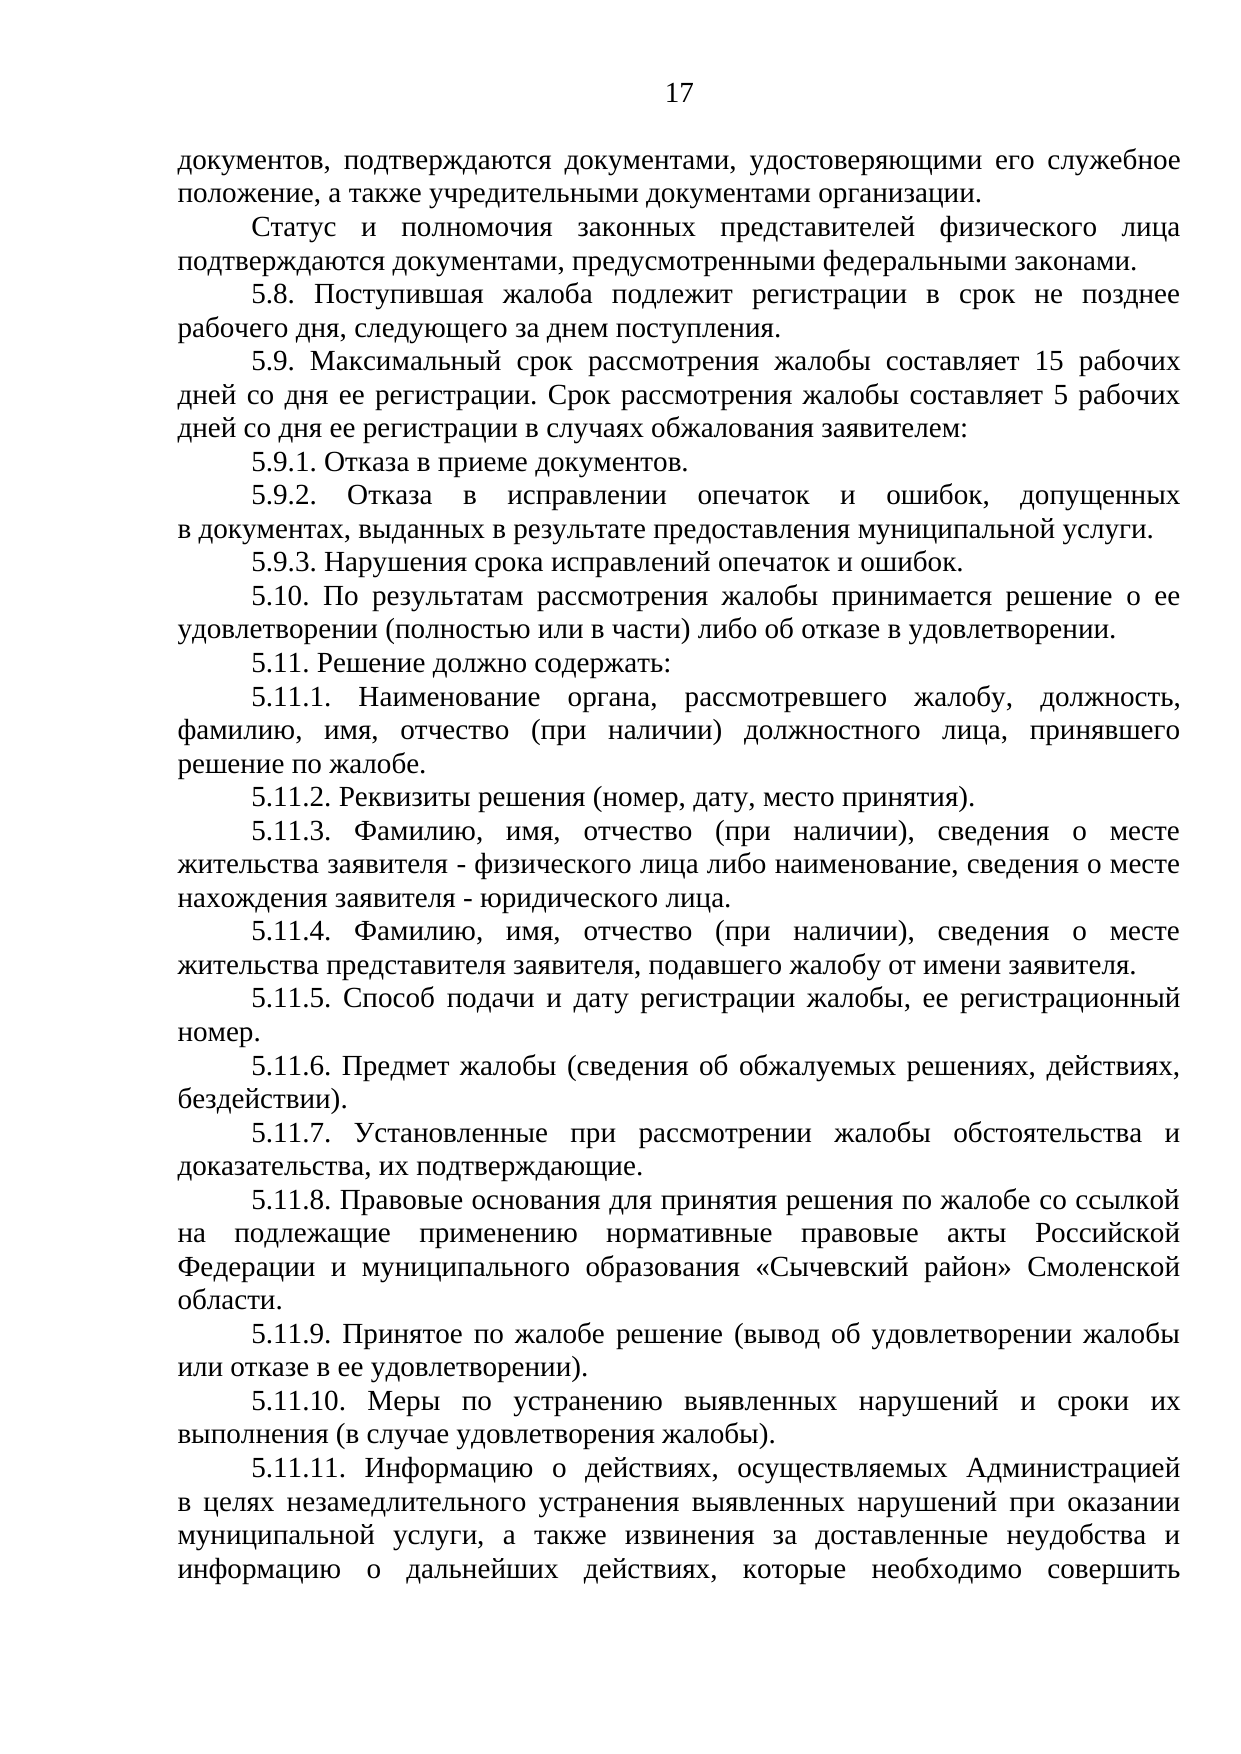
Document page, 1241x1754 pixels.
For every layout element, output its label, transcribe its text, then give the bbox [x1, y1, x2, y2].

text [177, 1450, 1181, 1584]
text 5.11.7. Установленные при рассмотрении жалобы обстоятельства и доказательства, их подтверждающие. [177, 1115, 1181, 1182]
text 5.11.9. Принятое по жалобе решение (вывод об удовлетворении жалобы или отказе в ее удовлетворении). [177, 1316, 1181, 1383]
text 5.11.8. Правовые основания для принятия решения по жалобе со ссылкой на подлежащие применению нормативные правовые акты Российской Федерации и муниципального образования «Сычевский район» Смоленской области. [177, 1182, 1181, 1316]
text 5.9.3. Нарушения срока исправлений опечаток и ошибок. [177, 544, 1181, 578]
text 5.11.1. Наименование органа, рассмотревшего жалобу, должность, фамилию, имя, отчество (при наличии) должностного лица, принявшего решение по жалобе. [177, 679, 1181, 779]
text 5.10. По результатам рассмотрения жалобы принимается решение о ее удовлетворении (полностью или в части) либо об отказе в удовлетворении. [177, 578, 1181, 645]
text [177, 142, 1181, 209]
text 5.11.5. Способ подачи и дату регистрации жалобы, ее регистрационный номер. [177, 981, 1181, 1048]
text 5.11. Решение должно содержать: [177, 645, 1181, 679]
text 5.9.2. Отказа в исправлении опечаток и ошибок, допущенных в документах, выданных в результате предоставления муниципальной услуги. [177, 477, 1181, 544]
text 5.11.3. Фамилию, имя, отчество (при наличии), сведения о месте жительства заявителя - физического лица либо наименование, сведения о месте нахождения заявителя - юридического лица. [177, 813, 1181, 913]
text 5.11.4. Фамилию, имя, отчество (при наличии), сведения о месте жительства представителя заявителя, подавшего жалобу от имени заявителя. [177, 913, 1181, 981]
text 5.11.2. Реквизиты решения (номер, дату, место принятия). [177, 779, 1181, 813]
text 5.11.10. Меры по устранению выявленных нарушений и сроки их выполнения (в случае удовлетворения жалобы). [177, 1383, 1181, 1450]
text 5.9.1. Отказа в приеме документов. [177, 444, 1181, 477]
text Статус и полномочия законных представителей физического лица подтверждаются документами, предусмотренными федеральными законами. [177, 209, 1181, 276]
text 5.9. Максимальный срок рассмотрения жалобы составляет 15 рабочих дней со дня ее регистрации. Срок рассмотрения жалобы составляет 5 рабочих дней со дня ее регистрации в случаях обжалования заявителем: [177, 343, 1181, 444]
text 5.8. Поступившая жалоба подлежит регистрации в срок не позднее рабочего дня, следующего за днем поступления. [177, 276, 1181, 343]
text 5.11.6. Предмет жалобы (сведения об обжалуемых решениях, действиях, бездействии). [177, 1048, 1181, 1115]
